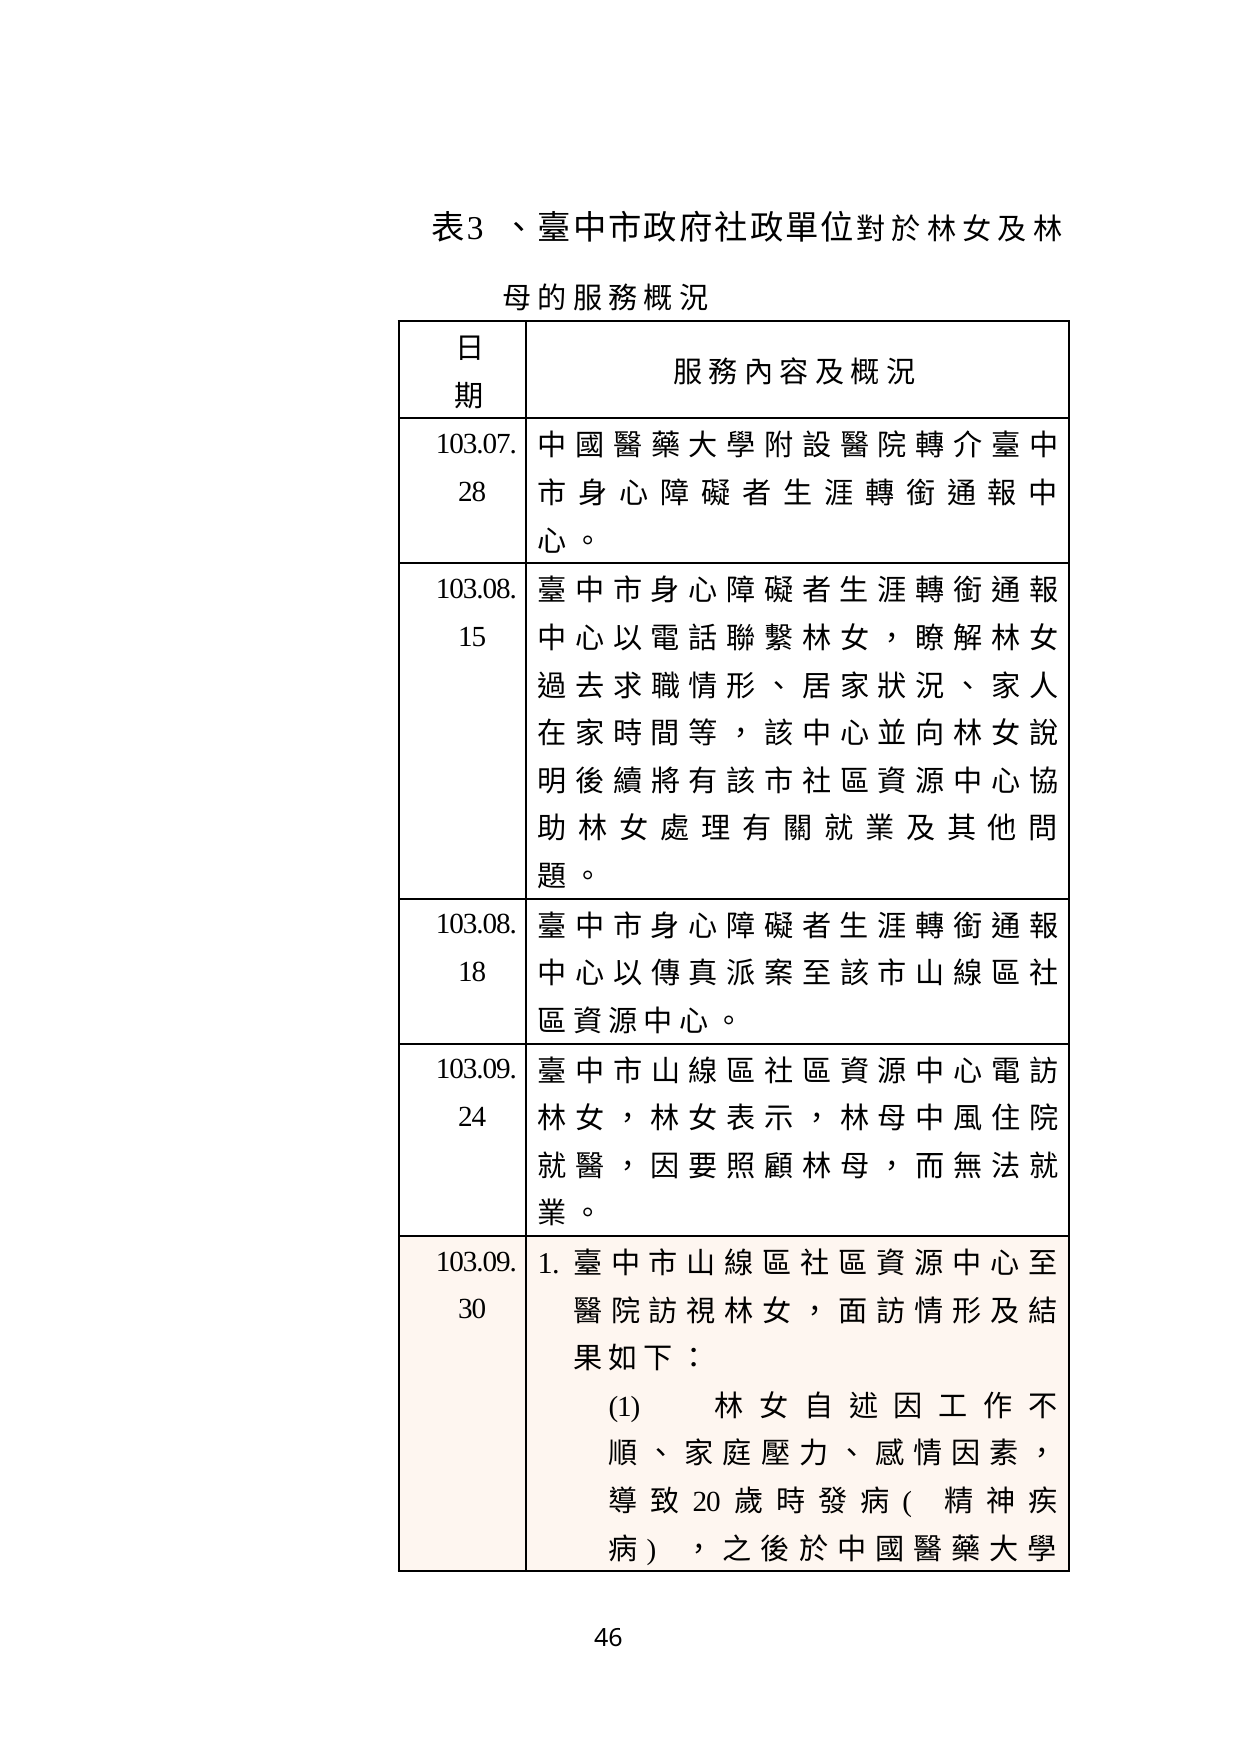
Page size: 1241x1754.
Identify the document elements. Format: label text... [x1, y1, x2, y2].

table_header 服務內容及概況 [527, 322, 1068, 417]
table_header 日 期 [400, 322, 525, 417]
table_cell 臺中市山線區社區資源中心電訪林女，林女表示，林母中風住院就醫，因要照顧林母，而無法就業。 [527, 1045, 1068, 1235]
table_cell 103.08.15 [400, 564, 525, 897]
table_cell 103.09.30 [400, 1237, 525, 1570]
subtitle 表3、臺中市政府社政單位對於林女及林母的服務概況 [409, 177, 1069, 320]
table_cell 103.07.28 [400, 419, 525, 562]
table_cell 臺中市身心障礙者生涯轉銜通報中心以電話聯繫林女，瞭解林女過去求職情形、居家狀況、家人在家時間等，該中心並向林女說明後續將有該市社區資源中心協助林女處理有關就業及其他問題。 [527, 564, 1068, 897]
table_cell 臺中市身心障礙者生涯轉銜通報中心以傳真派案至該市山線區社區資源中心。 [527, 900, 1068, 1042]
table_cell 103.09.24 [400, 1045, 525, 1235]
table_cell 中國醫藥大學附設醫院轉介臺中市身心障礙者生涯轉銜通報中心。 [527, 419, 1068, 562]
table_cell 103.08.18 [400, 900, 525, 1042]
